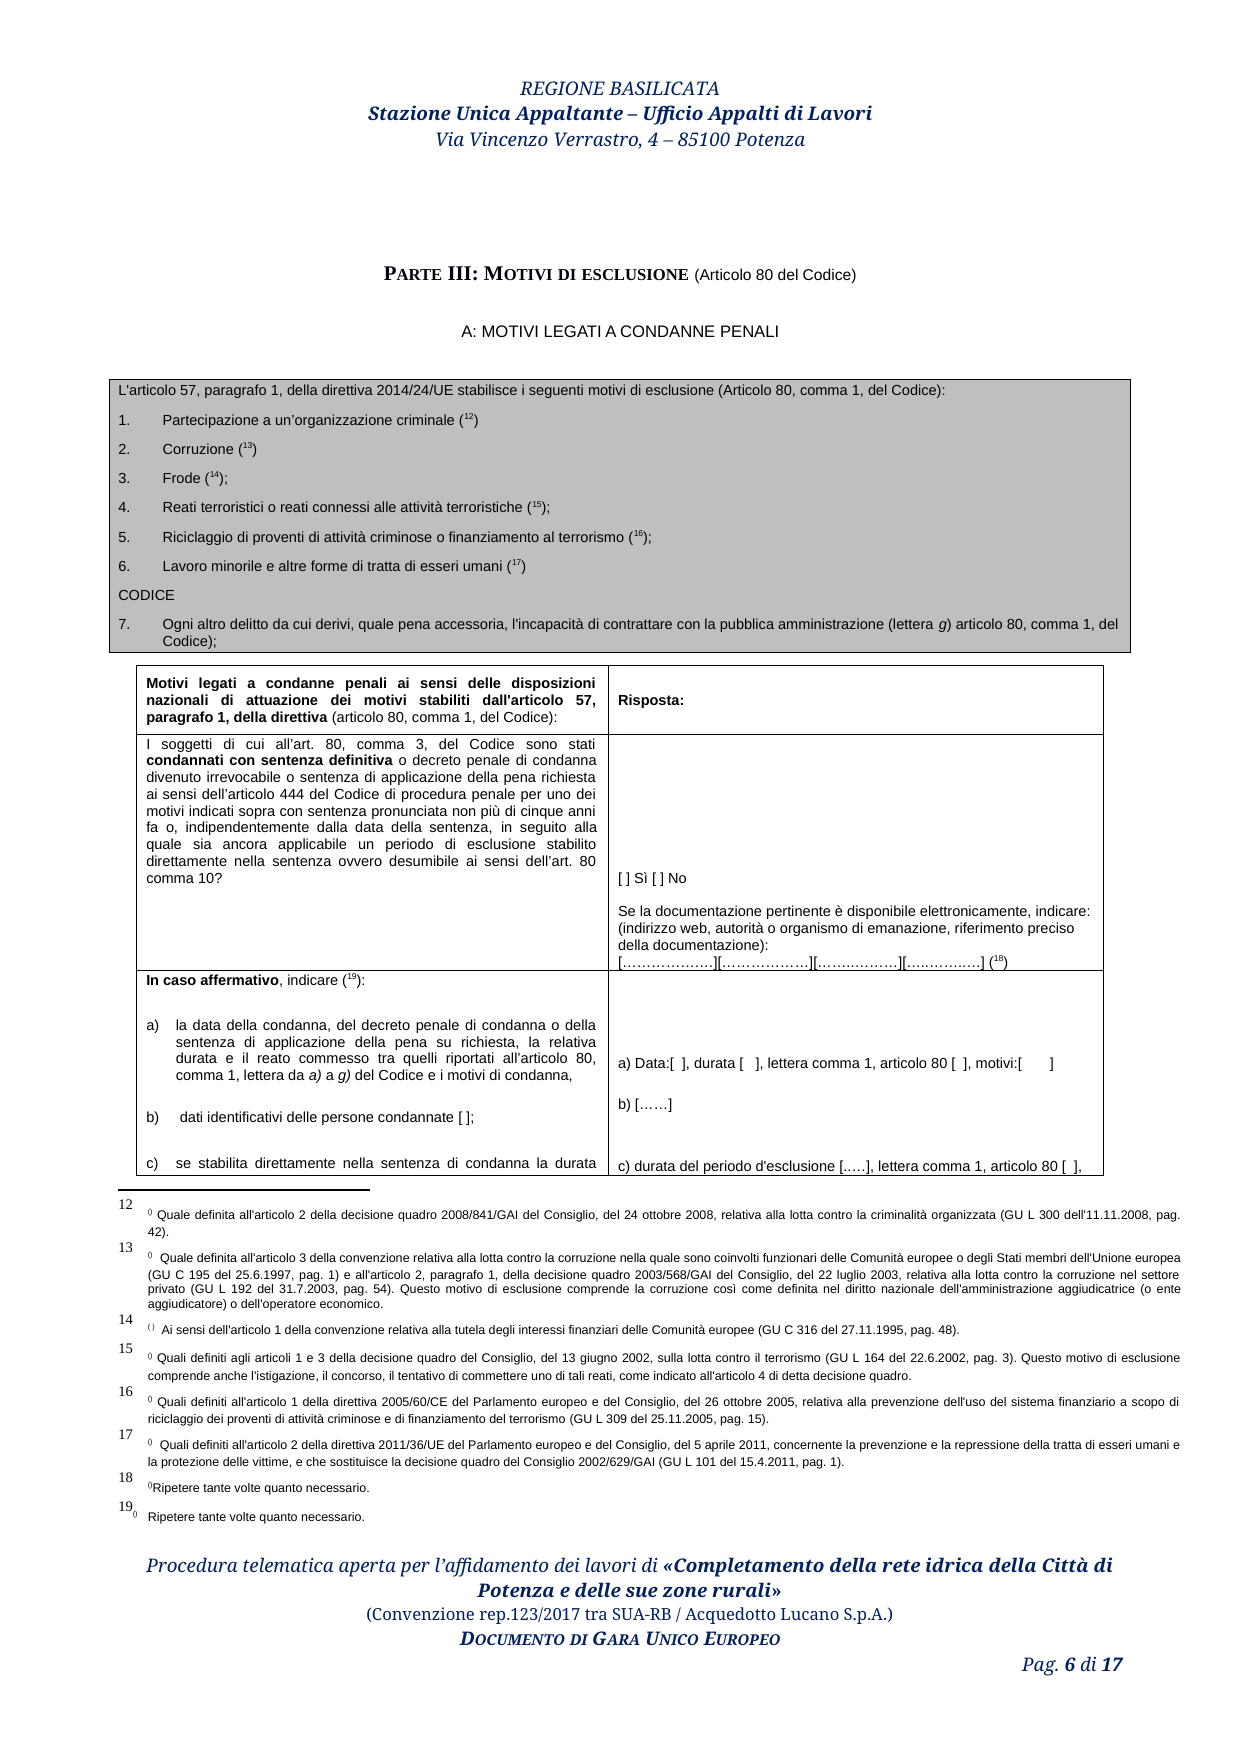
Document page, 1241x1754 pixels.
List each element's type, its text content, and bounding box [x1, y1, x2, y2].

table_header Risposta: [609, 666, 1103, 734]
list Frode (); [110, 467, 1130, 486]
table_cell a) Data:[ ], durata [ ], lettera comma 1, articolo 80 [ ], motivi:[ ] b) [……] c) durata del periodo d'esclusione [..…], lettera comma 1, articolo 80 [ ], [609, 971, 1103, 1175]
table_cell In caso affermativo, indicare (): la data della condanna, del decreto penale di condanna o della sentenza di applicazione della pena su richiesta, la relativa durata e il reato commesso tra quelli riportati all’articolo 80, comma 1, lettera da a) a g) del Codice e i motivi di condanna, dati identificativi delle persone condannate [ ]; se stabilita direttamente nella sentenza di condanna la durata della pena accessoria, indicare: [137, 971, 608, 1175]
title Parte III: Motivi di esclusione (Articolo 80 del Codice) [118, 261, 1122, 284]
table_cell [ ] Sì [ ] No Se la documentazione pertinente è disponibile elettronicamente, indicare: (indirizzo web, autorità o organismo di emanazione, riferimento preciso della documentazione): […………….…][………………][……..………][…..……..…] () [609, 735, 1103, 970]
list Riciclaggio di proventi di attività criminose o finanziamento al terrorismo (); [110, 525, 1130, 545]
title A: Motivi legati a condanne penali [118, 322, 1122, 341]
list Reati terroristici o reati connessi alle attività terroristiche (); [110, 496, 1130, 516]
list Lavoro minorile e altre forme di tratta di esseri umani () [110, 554, 1130, 574]
table_cell I soggetti di cui all’art. 80, comma 3, del Codice sono stati condannati con sentenza definitiva o decreto penale di condanna divenuto irrevocabile o sentenza di applicazione della pena richiesta ai sensi dell’articolo 444 del Codice di procedura penale per uno dei motivi indicati sopra con sentenza pronunciata non più di cinque anni fa o, indipendentemente dalla data della sentenza, in seguito alla quale sia ancora applicabile un periodo di esclusione stabilito direttamente nella sentenza ovvero desumibile ai sensi dell’art. 80 comma 10? [137, 735, 608, 970]
table_header Motivi legati a condanne penali ai sensi delle disposizioni nazionali di attuazione dei motivi stabiliti dall'articolo 57, paragrafo 1, della direttiva (articolo 80, comma 1, del Codice): [137, 666, 608, 734]
list Ogni altro delitto da cui derivi, quale pena accessoria, l'incapacità di contrattare con la pubblica amministrazione (lettera g) articolo 80, comma 1, del Codice); [110, 613, 1130, 652]
text CODICE [110, 584, 1130, 603]
text L'articolo 57, paragrafo 1, della direttiva 2014/24/UE stabilisce i seguenti motivi di esclusione (Articolo 80, comma 1, del Codice): [110, 380, 1130, 399]
list Corruzione () [110, 437, 1130, 457]
list Partecipazione a un’organizzazione criminale () [110, 408, 1130, 428]
